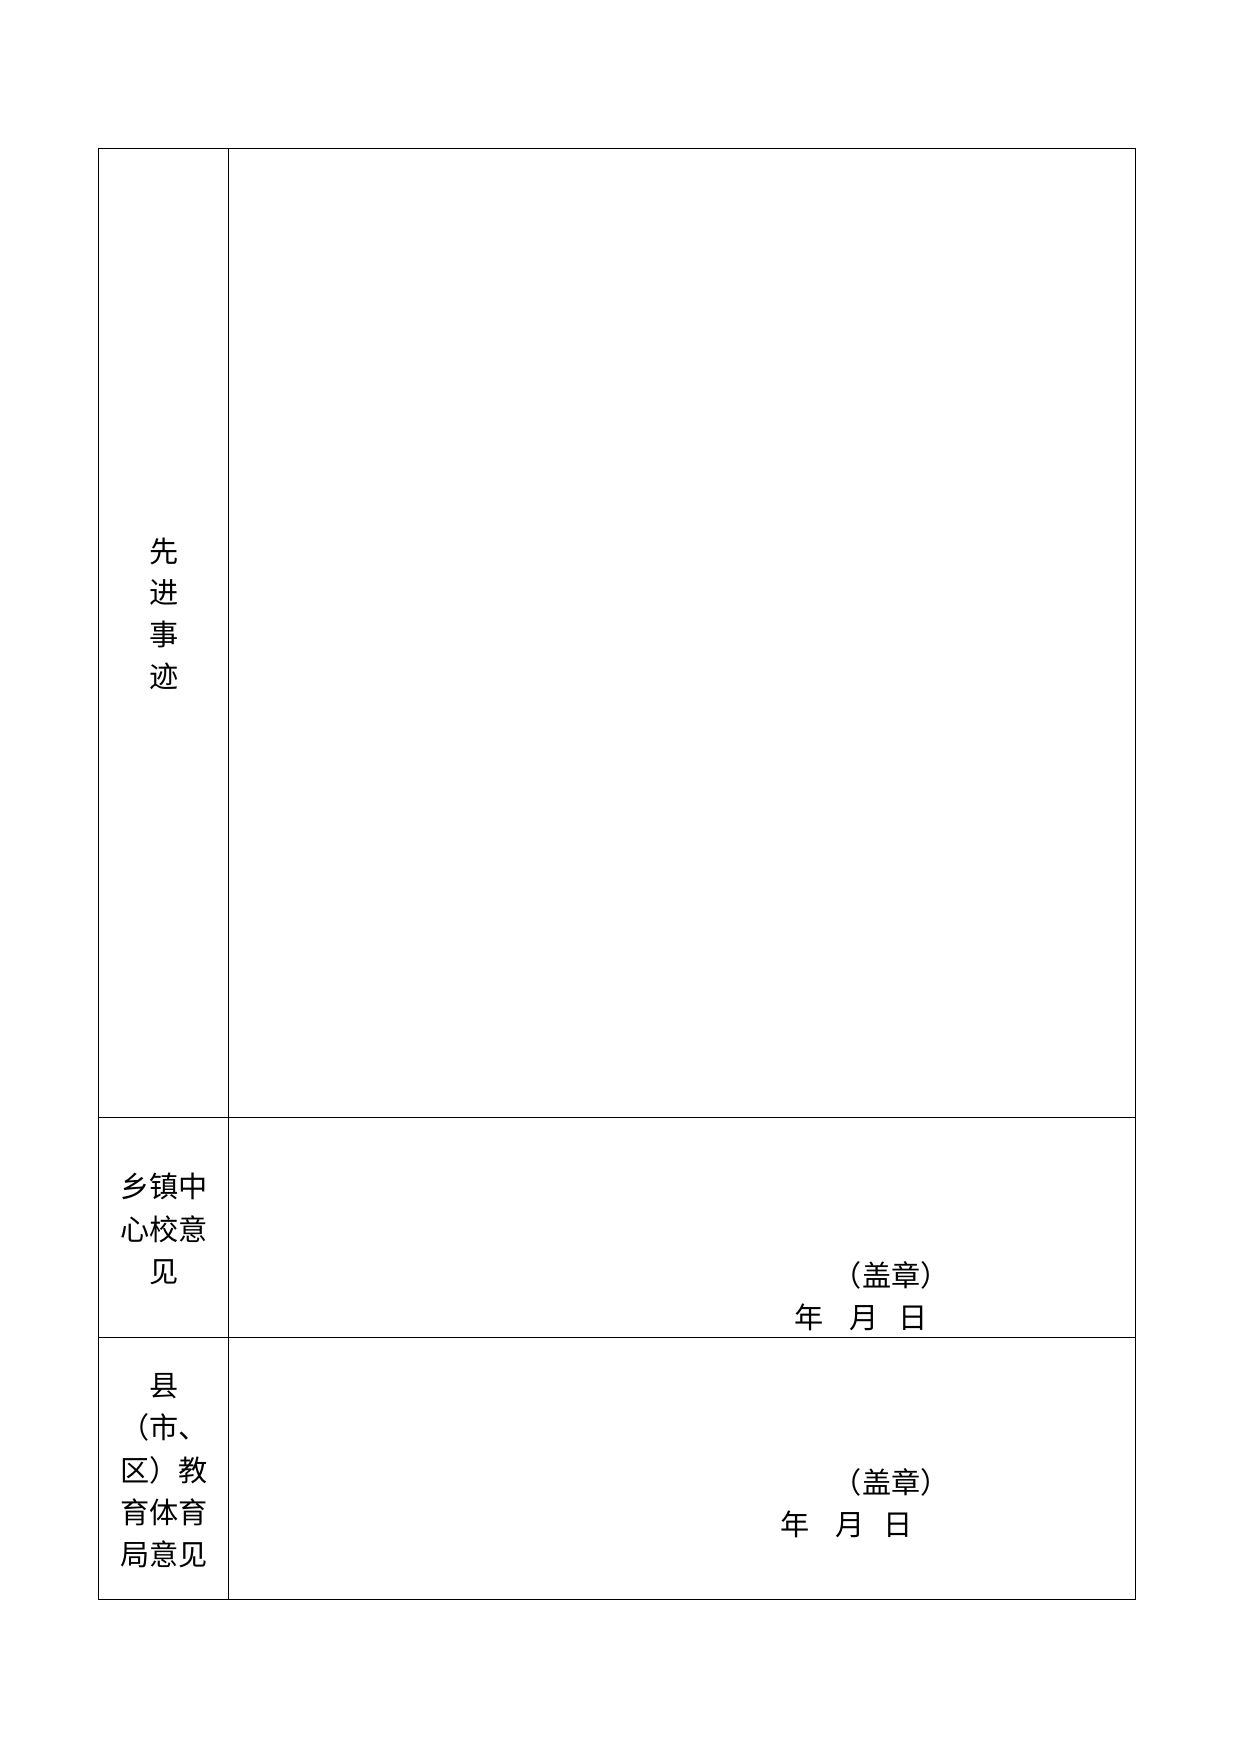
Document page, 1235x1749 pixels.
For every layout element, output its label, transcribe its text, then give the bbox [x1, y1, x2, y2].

table_cell 县（市、区）教育体育局意见 [99, 1338, 228, 1599]
table_cell 先 进 事 迹 [99, 149, 228, 1117]
table_cell [229, 149, 1135, 1117]
table_cell 乡镇中心校意见 [99, 1118, 228, 1337]
table_cell （盖章） 年 月 日 [229, 1338, 1135, 1599]
table_cell （盖章） 年 月 日 [229, 1118, 1135, 1337]
